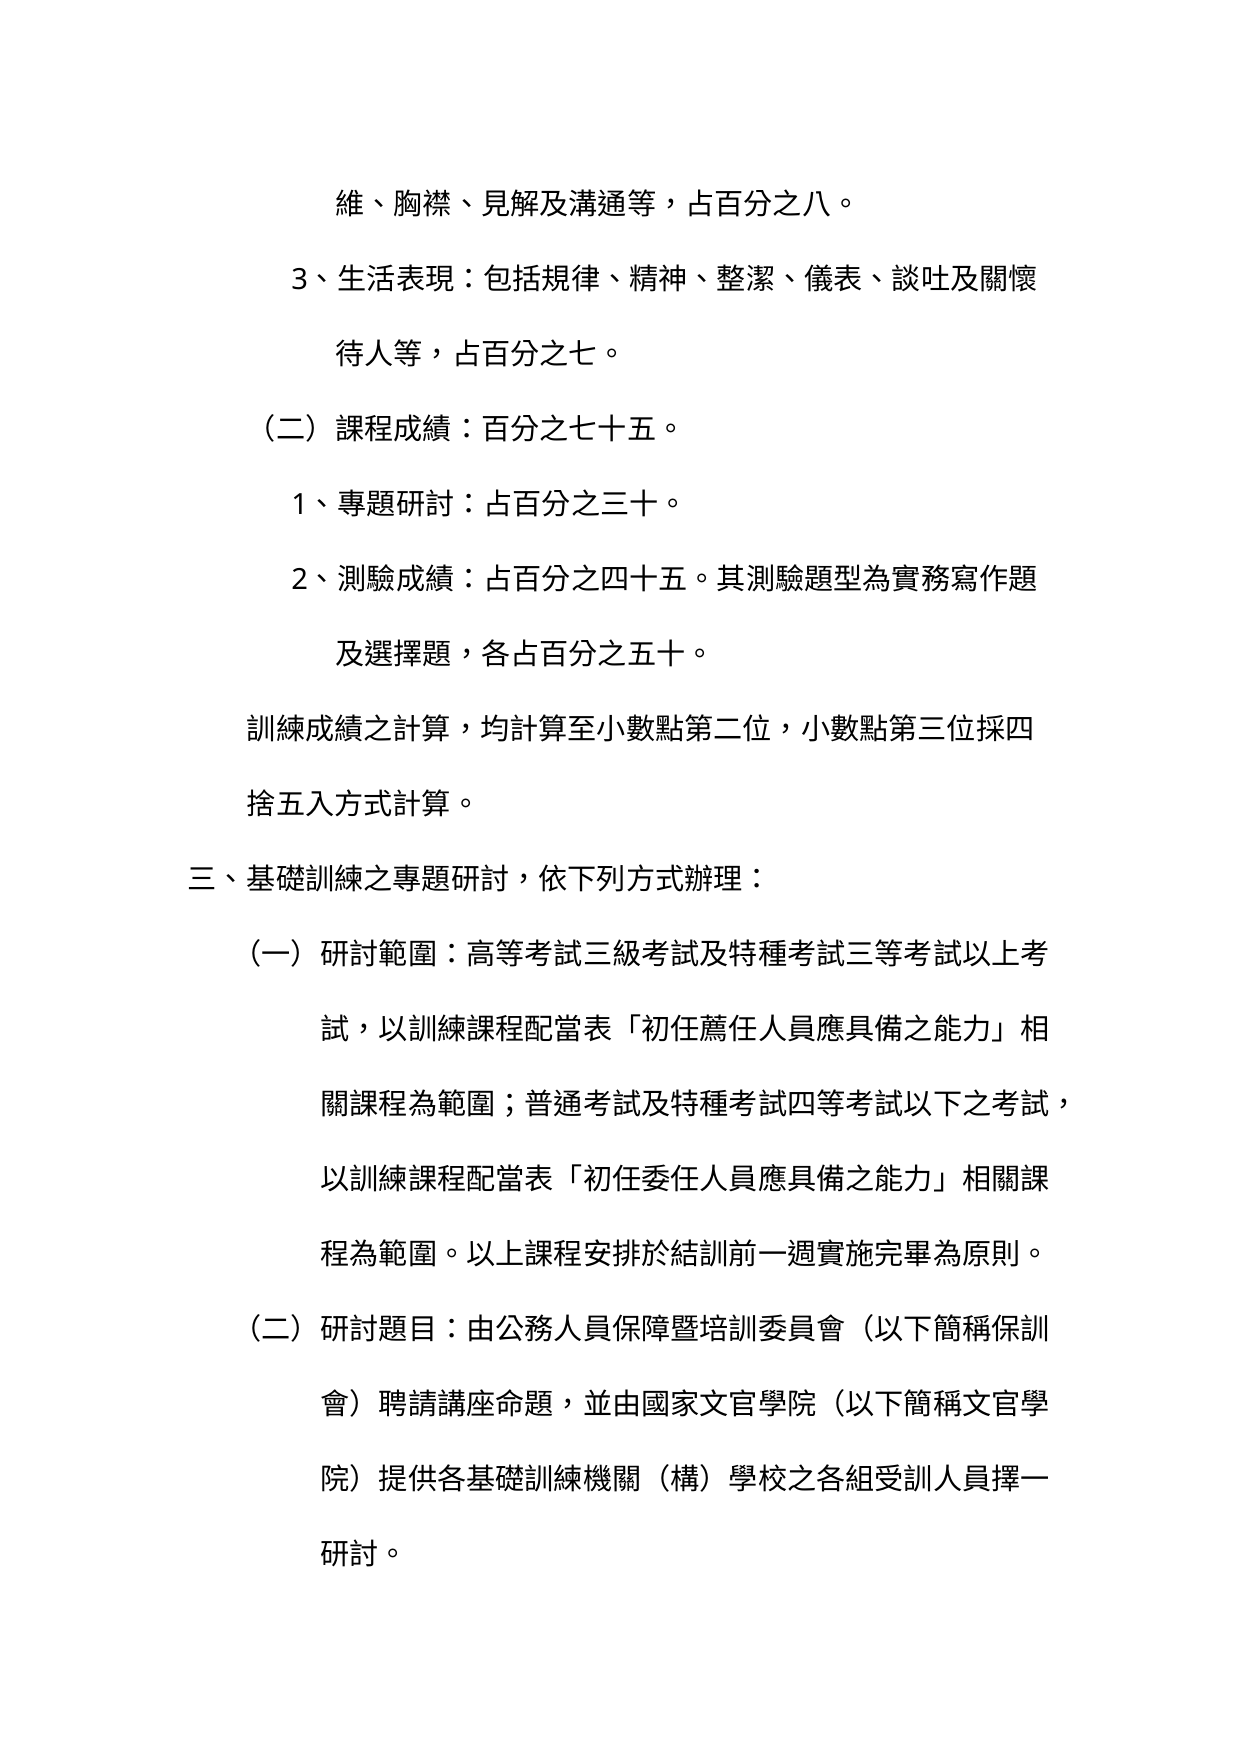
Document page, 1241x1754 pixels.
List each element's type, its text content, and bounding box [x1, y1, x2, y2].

list 生活表現：包括規律、精神、整潔、儀表、談吐及關懷待人等，占百分之七。 [291, 239, 1053, 389]
list 研討題目：由公務人員保障暨培訓委員會（以下簡稱保訓會）聘請講座命題，並由國家文官學院（以下簡稱文官學院）提供各基礎訓練機關（構）學校之各組受訓人員擇一研討。 [232, 1289, 1053, 1589]
list 研討範圍：高等考試三級考試及特種考試三等考試以上考試，以訓練課程配當表「初任薦任人員應具備之能力」相關課程為範圍；普通考試及特種考試四等考試以下之考試，以訓練課程配當表「初任委任人員應具備之能力」相關課程為範圍。以上課程安排於結訓前一週實施完畢為原則。 [232, 914, 1053, 1289]
list 基礎訓練之專題研討，依下列方式辦理： [187, 839, 1053, 914]
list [291, 164, 1053, 239]
list 課程成績：百分之七十五。 [247, 389, 1053, 464]
list 專題研討：占百分之三十。 [291, 464, 1053, 539]
list 訓練成績之計算，均計算至小數點第二位，小數點第三位採四捨五入方式計算。 [247, 689, 1053, 839]
list 測驗成績：占百分之四十五。其測驗題型為實務寫作題及選擇題，各占百分之五十。 [291, 539, 1053, 689]
